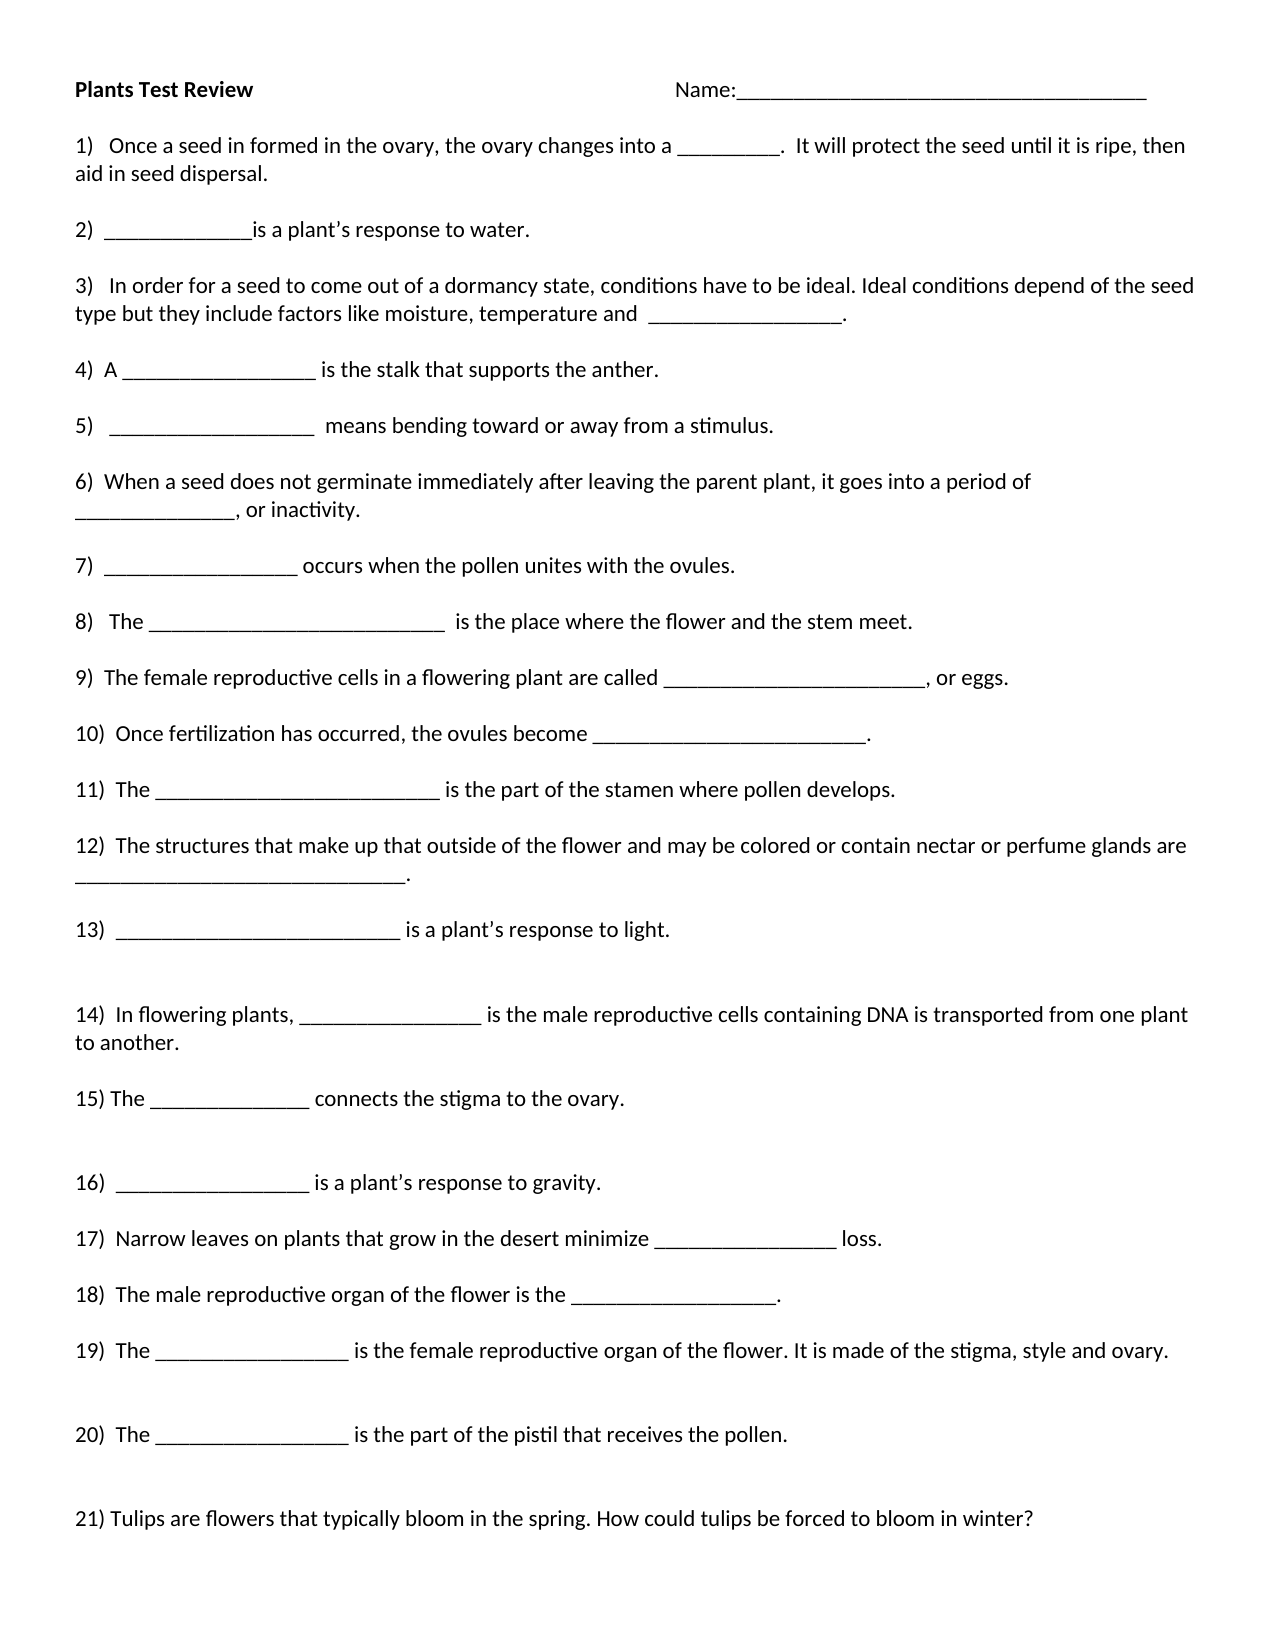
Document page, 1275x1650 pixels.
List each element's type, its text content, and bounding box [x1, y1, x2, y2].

text 11) The _________________________ is the part of the stamen where pollen develops. [75, 776, 1200, 803]
text Plants Test Review Name:____________________________________ [75, 75, 1200, 103]
text 16) _________________ is a plant’s response to gravity. [75, 1168, 1200, 1196]
text 15) The ______________ connects the stigma to the ovary. [75, 1084, 1200, 1112]
text 6) When a seed does not germinate immediately after leaving the parent plant, it goes into a period of ______________, or inactivity. [75, 467, 1200, 523]
text 7) _________________ occurs when the pollen unites with the ovules. [75, 551, 1200, 579]
text 12) The structures that make up that outside of the flower and may be colored or contain nectar or perfume glands are _____________________________. [75, 832, 1200, 888]
text 19) The _________________ is the female reproductive organ of the flower. It is made of the stigma, style and ovary. [75, 1336, 1200, 1364]
text 1) Once a seed in formed in the ovary, the ovary changes into a _________. It will protect the seed until it is ripe, then aid in seed dispersal. [75, 131, 1200, 187]
text 18) The male reproductive organ of the flower is the __________________. [75, 1280, 1200, 1308]
text 21) Tulips are flowers that typically bloom in the spring. How could tulips be forced to bloom in winter? [75, 1504, 1200, 1532]
text 4) A _________________ is the stalk that supports the anther. [75, 355, 1200, 383]
text 10) Once fertilization has occurred, the ovules become ________________________. [75, 719, 1200, 747]
text 17) Narrow leaves on plants that grow in the desert minimize ________________ loss. [75, 1224, 1200, 1252]
text 5) __________________ means bending toward or away from a stimulus. [75, 411, 1200, 439]
text 13) _________________________ is a plant’s response to light. [75, 916, 1200, 944]
text 9) The female reproductive cells in a flowering plant are called _______________________, or eggs. [75, 663, 1200, 691]
text 14) In flowering plants, ________________ is the male reproductive cells containing DNA is transported from one plant to another. [75, 1000, 1200, 1056]
text 8) The __________________________ is the place where the flower and the stem meet. [75, 607, 1200, 635]
text 3) In order for a seed to come out of a dormancy state, conditions have to be ideal. Ideal conditions depend of the seed type but they include factors like moisture, temperature and _________________. [75, 271, 1200, 327]
text 2) _____________is a plant’s response to water. [75, 215, 1200, 243]
text 20) The _________________ is the part of the pistil that receives the pollen. [75, 1420, 1200, 1448]
